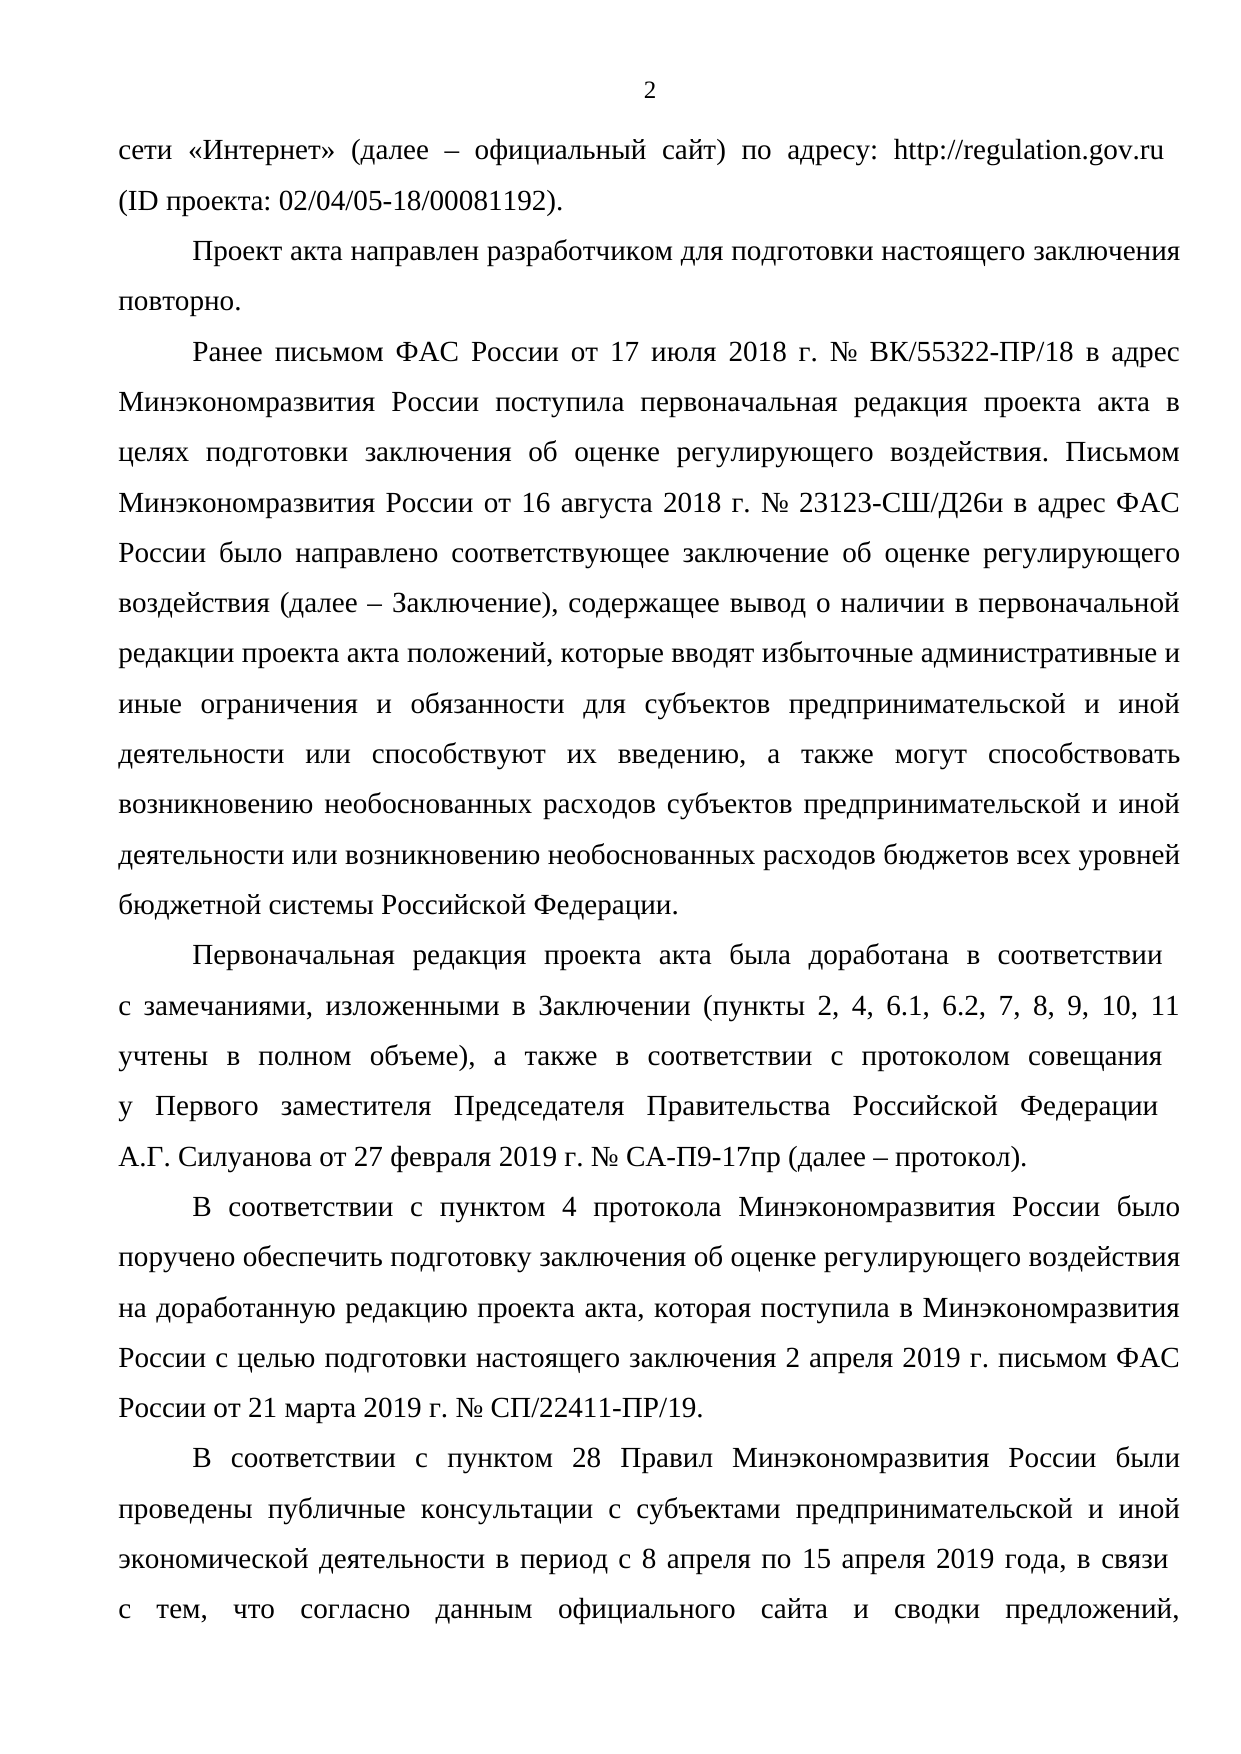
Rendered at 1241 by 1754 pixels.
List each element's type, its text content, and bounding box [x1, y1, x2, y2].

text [118, 1441, 1181, 1625]
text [118, 132, 1181, 216]
text Ранее письмом ФАС России от 17 июля 2018 г. № ВК/55322-ПР/18 в адрес Минэкономразвития России поступила первоначальная редакция проекта акта в целях подготовки заключения об оценке регулирующего воздействия. Письмом Минэкономразвития России от 16 августа 2018 г. № 23123-СШ/Д26и в адрес ФАС России было направлено соответствующее заключение об оценке регулирующего воздействия (далее – Заключение), содержащее вывод о наличии в первоначальной редакции проекта акта положений, которые вводят избыточные административные и иные ограничения и обязанности для субъектов предпринимательской и иной деятельности или способствуют их введению, а также могут способствовать возникновению необоснованных расходов субъектов предпринимательской и иной деятельности или возникновению необоснованных расходов бюджетов всех уровней бюджетной системы Российской Федерации. [118, 334, 1181, 921]
text Проект акта направлен разработчиком для подготовки настоящего заключения повторно. [118, 233, 1181, 317]
text Первоначальная редакция проекта акта была доработана в соответствии с замечаниями, изложенными в Заключении (пункты 2, 4, 6.1, 6.2, 7, 8, 9, 10, 11 учтены в полном объеме), а также в соответствии с протоколом совещания у Первого заместителя Председателя Правительства Российской Федерации А.Г. Силуанова от 27 февраля 2019 г. № СА-П9-17пр (далее – протокол). [118, 937, 1181, 1172]
text В соответствии с пунктом 4 протокола Минэкономразвития России было поручено обеспечить подготовку заключения об оценке регулирующего воздействия на доработанную редакцию проекта акта, которая поступила в Минэкономразвития России с целью подготовки настоящего заключения 2 апреля 2019 г. письмом ФАС России от 21 марта 2019 г. № СП/22411-ПР/19. [118, 1189, 1181, 1424]
